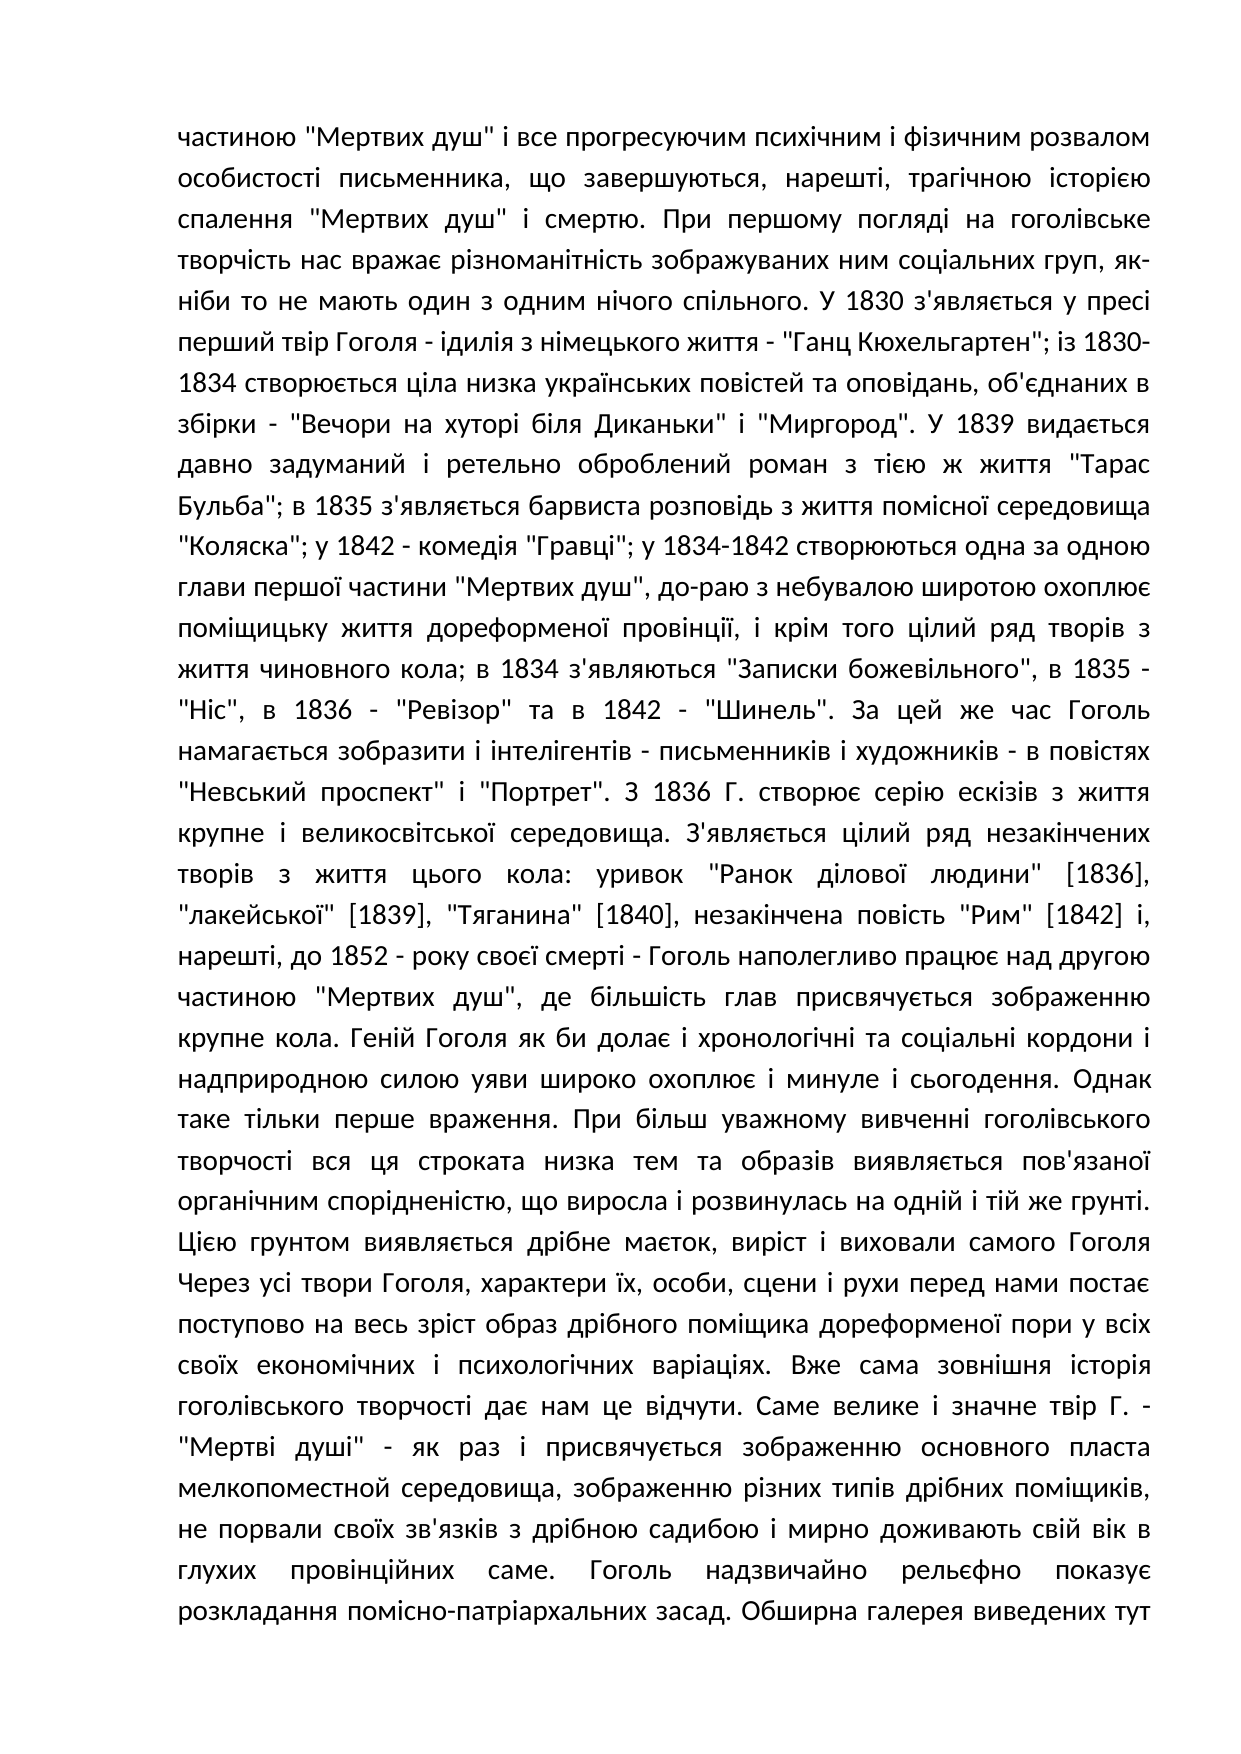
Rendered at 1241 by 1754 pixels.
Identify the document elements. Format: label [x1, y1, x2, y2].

text [177, 118, 1152, 1627]
